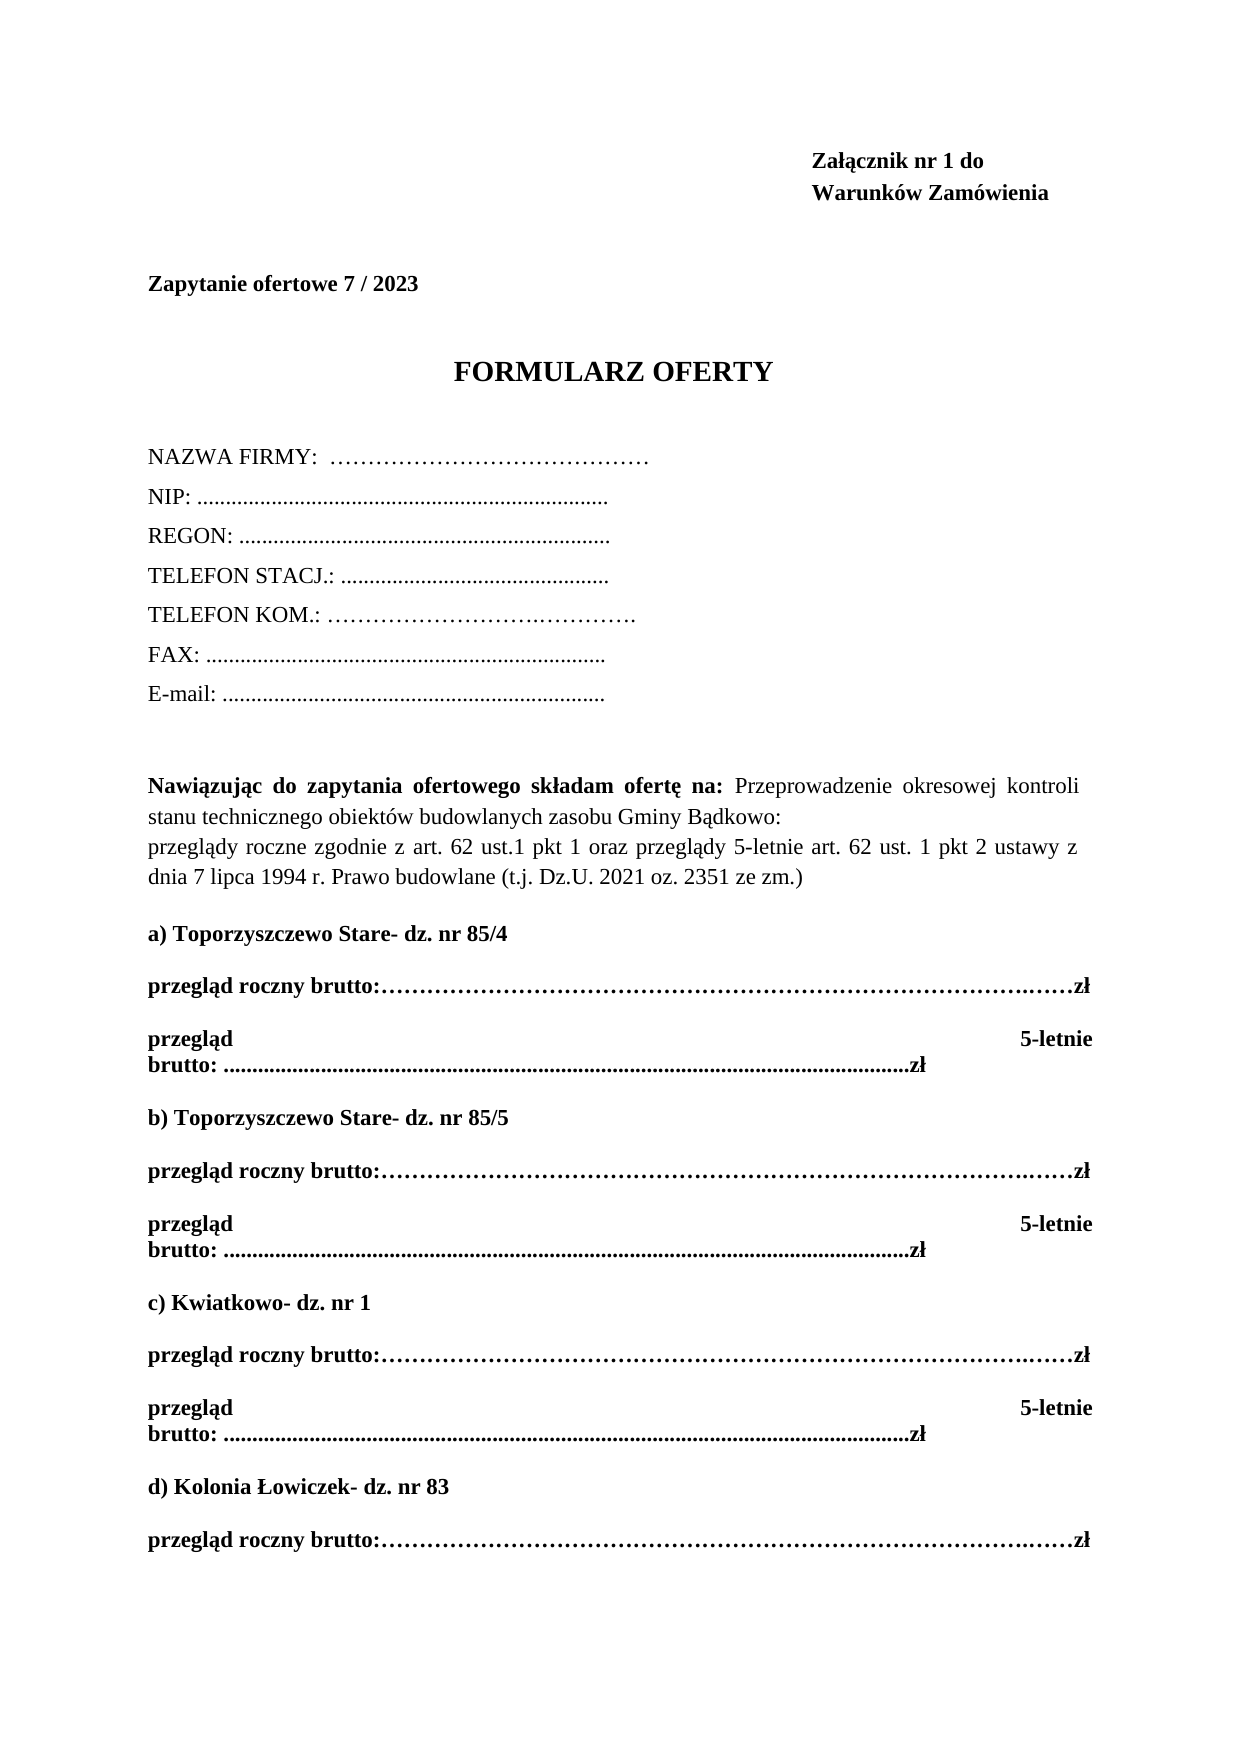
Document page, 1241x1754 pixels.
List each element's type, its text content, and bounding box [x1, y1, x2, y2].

text przegląd roczny brutto:………………………………………………………………………….……zł [148, 1526, 1093, 1552]
text przegląd roczny brutto:………………………………………………………………………….……zł [148, 1341, 1093, 1368]
text TELEFON STACJ.: ............................................... [148, 562, 1093, 588]
text przegląd 5-letnie brutto: ........................................................................................................................zł [148, 1209, 1093, 1262]
text przegląd 5-letnie brutto: ........................................................................................................................zł [148, 1025, 1093, 1078]
text REGON: ................................................................. [148, 522, 1093, 549]
text przeglądy roczne zgodnie z art. 62 ust.1 pkt 1 oraz przeglądy 5-letnie art. 62 ust. 1 pkt 2 ustawy z dnia 7 lipca 1994 r. Prawo budowlane (t.j. Dz.U. 2021 oz. 2351 ze zm.) [148, 833, 1080, 889]
text Załącznik nr 1 do [738, 148, 1080, 174]
text Warunków Zamówienia [738, 179, 1080, 206]
text E-mail: ................................................................... [148, 680, 1093, 707]
text TELEFON KOM.: ……………………….…………. [148, 601, 1093, 628]
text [148, 1394, 1093, 1447]
text c) Kwiatkowo- dz. nr 1 [148, 1289, 1080, 1315]
text NIP: ........................................................................ [148, 483, 1093, 509]
text przegląd roczny brutto:………………………………………………………………………….……zł [148, 972, 1093, 999]
text d) Kolonia Łowiczek- dz. nr 83 [148, 1473, 1080, 1499]
text NAZWA FIRMY: …………………………………… [148, 443, 1093, 470]
text FORMULARZ OFERTY [148, 354, 1080, 387]
text b) Toporzyszczewo Stare- dz. nr 85/5 [148, 1104, 1093, 1131]
text przegląd roczny brutto:………………………………………………………………………….……zł [148, 1157, 1093, 1183]
text Nawiązując do zapytania ofertowego składam ofertę na: Przeprowadzenie okresowej kontroli stanu technicznego obiektów budowlanych zasobu Gminy Bądkowo: [148, 772, 1080, 829]
text FAX: ...................................................................... [148, 641, 1093, 667]
text a) Toporzyszczewo Stare- dz. nr 85/4 [148, 920, 1080, 946]
text Zapytanie ofertowe 7 / 2023 [148, 270, 1080, 297]
